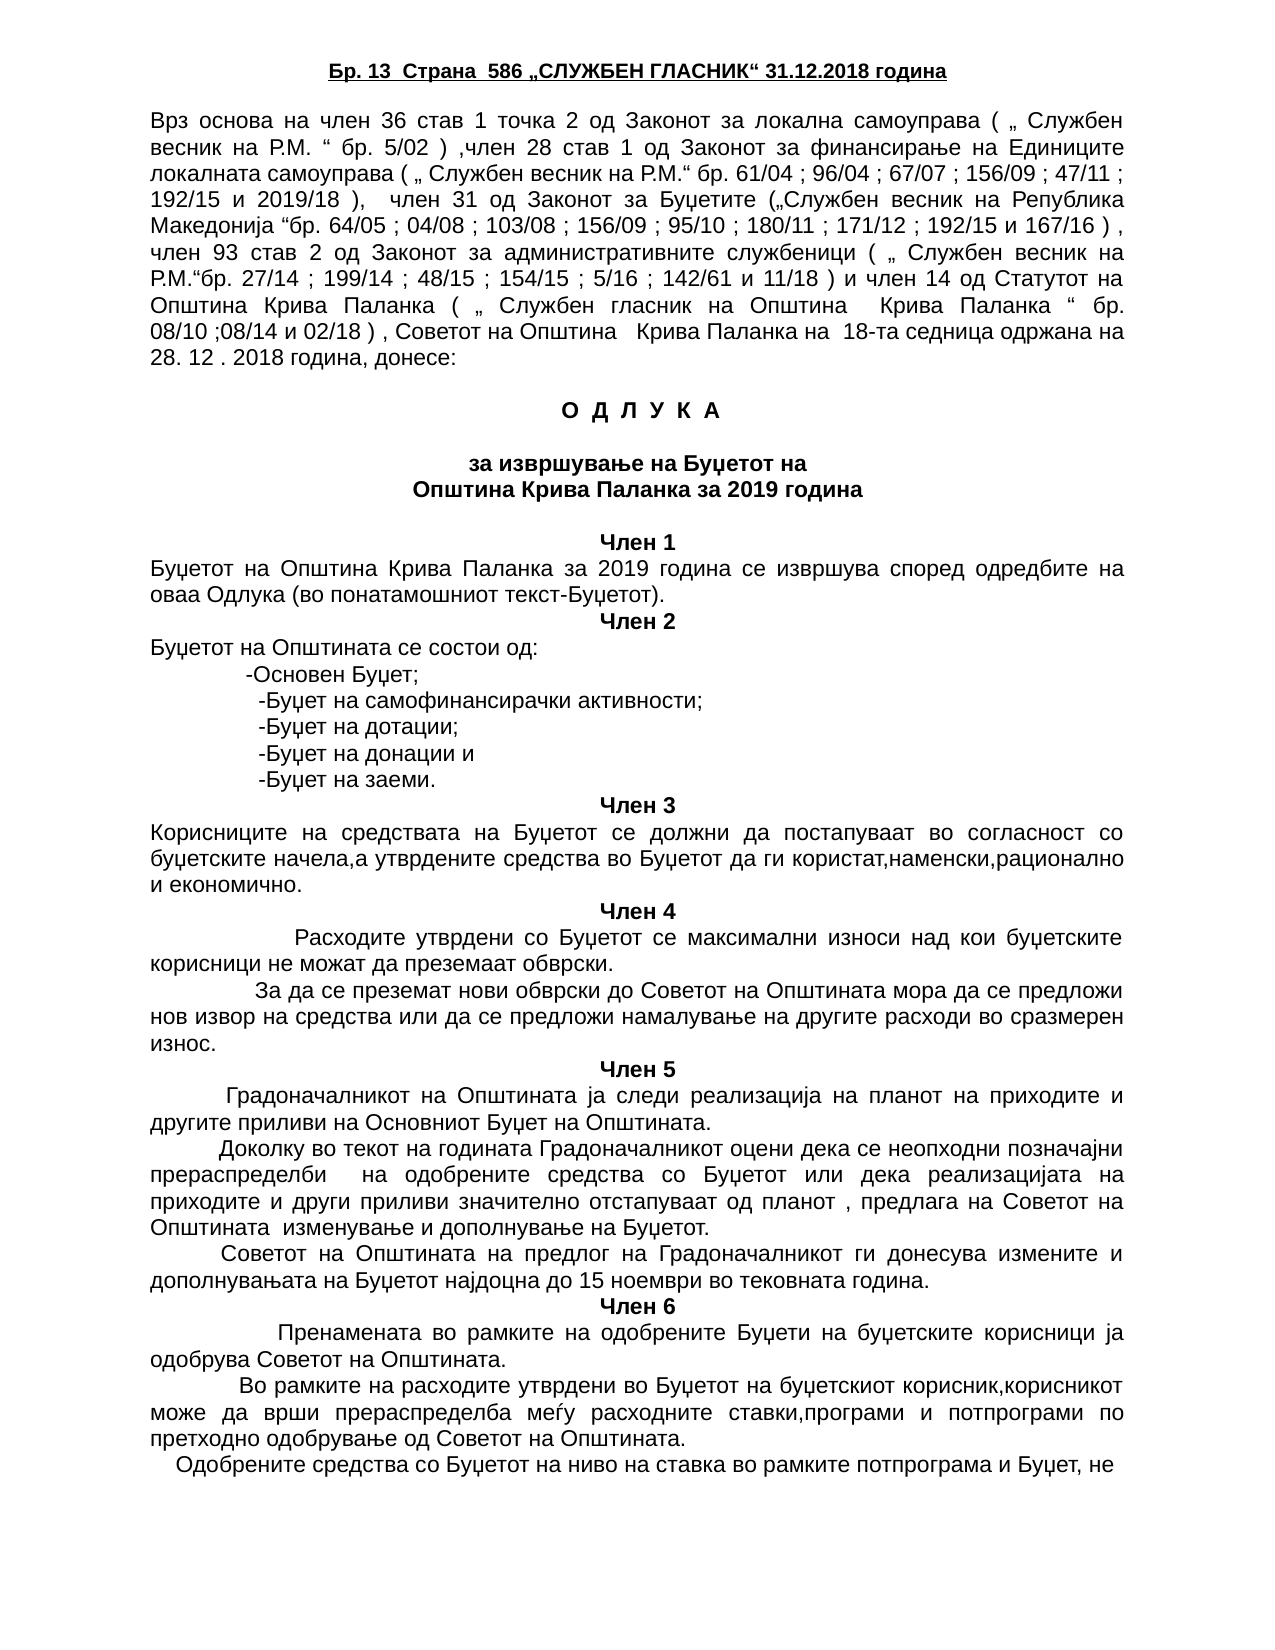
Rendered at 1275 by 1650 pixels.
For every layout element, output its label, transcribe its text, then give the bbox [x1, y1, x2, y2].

text Расходите утврдени со Буџетот се максимални износи над кои буџетските корисници не можат да преземаат обврски. [150, 924, 1125, 977]
text -Буџет на самофинансирачки активности; [150, 687, 1125, 713]
text Општина Крива Паланка за 2019 година [150, 476, 1125, 502]
text Член 6 [150, 1293, 1125, 1319]
text За да се преземат нови обврски до Советот на Општината мора да се предложи нов извор на средства или да се предложи намалување на другите расходи во сразмерен износ. [150, 977, 1125, 1056]
text -Буџет на заеми. [150, 766, 1125, 792]
text О Д Л У К А [150, 397, 1125, 423]
text Пренамената во рамките на одобрените Буџети на буџетските корисници ја одобрува Советот на Општината. [150, 1319, 1125, 1372]
text -Буџет на донации и [150, 739, 1125, 766]
text Одобрените средства со Буџетот на ниво на ставка во рамките потпрограма и Буџет, не [150, 1451, 1125, 1477]
text -Буџет на дотации; [150, 713, 1125, 739]
text Доколку во текот на годината Градоначалникот оцени дека се неопходни позначајни прераспределби на одобрените средства со Буџетот или дека реализацијата на приходите и други приливи значително отстапуваат од планот , предлага на Советот на Општината изменување и дополнување на Буџетот. [150, 1135, 1125, 1240]
text Во рамките на расходите утврдени во Буџетот на буџетскиот корисник,корисникот може да врши прераспределба меѓу расходните ставки,програми и потпрограми по претходно одобрување од Советот на Општината. [150, 1372, 1125, 1451]
text Член 5 [150, 1056, 1125, 1082]
text Советот на Општината на предлог на Градоначалникот ги донесува измените и дополнувањата на Буџетот најдоцна до 15 ноември во тековната година. [150, 1240, 1125, 1293]
text -Основен Буџет; [150, 661, 1125, 687]
text за извршување на Буџетот на [150, 450, 1125, 476]
text Корисниците на средствата на Буџетот се должни да постапуваат во согласност со буџетските начела,а утврдените средства во Буџетот да ги користат,наменски,рационално и економично. [150, 819, 1125, 898]
text Член 1 [150, 529, 1125, 555]
text Член 4 [150, 898, 1125, 924]
text Градоначалникот на Општината ја следи реализација на планот на приходите и другите приливи на Основниот Буџет на Општината. [150, 1082, 1125, 1135]
text Врз основа на член 36 став 1 точка 2 од Законот за локална самоуправа ( „ Службен весник на Р.М. “ бр. 5/02 ) ,член 28 став 1 од Законот за финансирање на Единиците локалната самоуправа ( „ Службен весник на Р.М.“ бр. 61/04 ; 96/04 ; 67/07 ; 156/09 ; 47/11 ; 192/15 и 2019/18 ), член 31 од Законот за Буџетите („Службен весник на Република Македонија “бр. 64/05 ; 04/08 ; 103/08 ; 156/09 ; 95/10 ; 180/11 ; 171/12 ; 192/15 и 167/16 ) , член 93 став 2 од Законот за административните службеници ( „ Службен весник на Р.М.“бр. 27/14 ; 199/14 ; 48/15 ; 154/15 ; 5/16 ; 142/61 и 11/18 ) и член 14 од Статутот на Општина Крива Паланка ( „ Службен гласник на Општина Крива Паланка “ бр. 08/10 ;08/14 и 02/18 ) , Советот на Општина Крива Паланка на 18-та седница одржана на 28. 12 . 2018 година, донесе: [150, 107, 1125, 371]
text Бр. 13 Страна 586 „СЛУЖБЕН ГЛАСНИК“ 31.12.2018 година [150, 59, 1125, 83]
text Член 3 [150, 792, 1125, 819]
text Буџетот на Општина Крива Паланка за 2019 година се извршува според одредбите на оваа Одлука (во понатамошниот текст-Буџетот). [150, 555, 1125, 608]
text Буџетот на Општината се состои од: [150, 634, 1125, 661]
text Член 2 [150, 608, 1125, 634]
